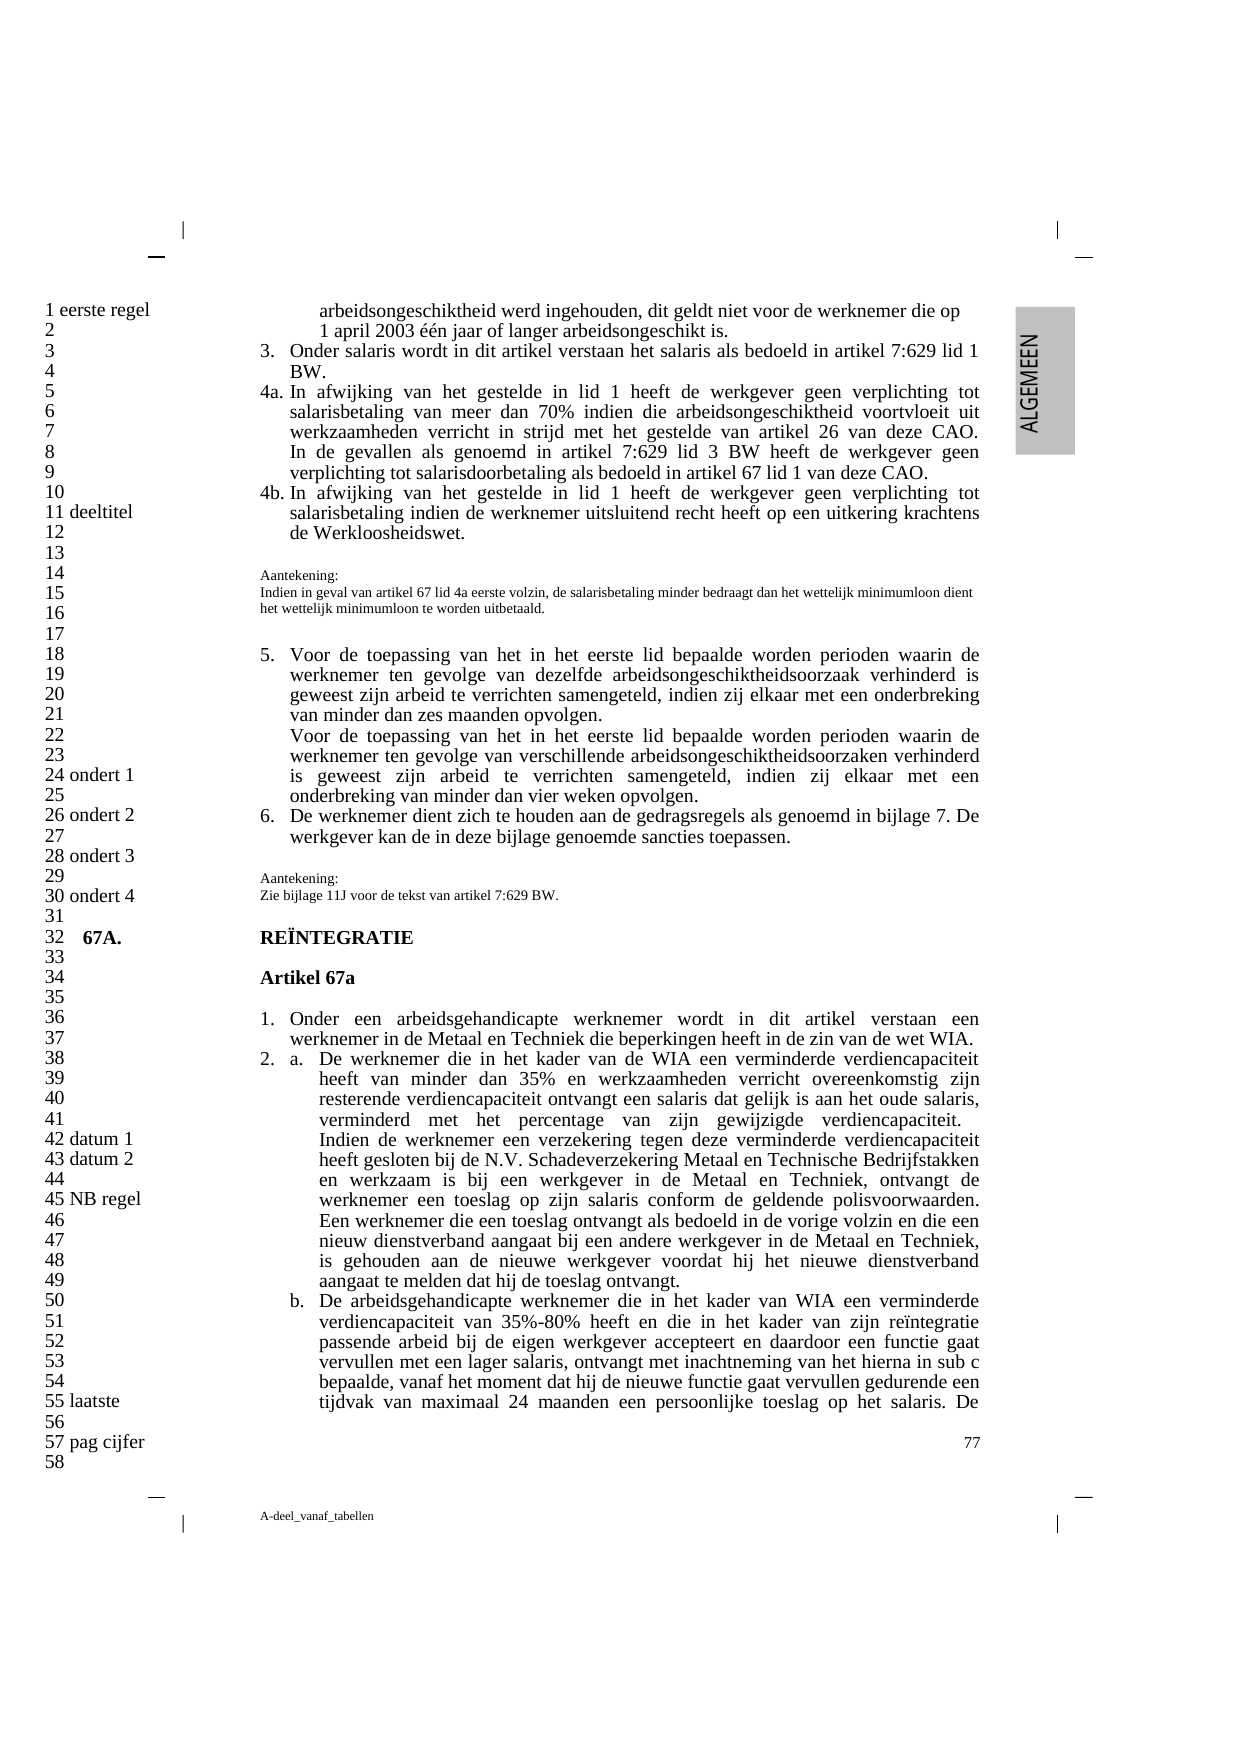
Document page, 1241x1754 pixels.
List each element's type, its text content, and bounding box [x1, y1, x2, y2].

text Aantekening: [260, 564, 980, 584]
text 67a. Reïntegratie [83, 928, 980, 948]
text Voor de toepassing van het in het eerste lid bepaalde worden perioden waarin de werknemer ten gevolge van verschillende arbeidsongeschiktheidsoorzaken verhinderd is geweest zijn arbeid te verrichten samengeteld, indien zij elkaar met een onderbreking van minder dan vier weken opvolgen. [260, 726, 980, 807]
text 6. De werknemer dient zich te houden aan de gedragsregels als genoemd in bijlage 7. De werkgever kan de in deze bijlage genoemde sancties toepassen. [260, 807, 980, 847]
text Artikel 67a [260, 968, 980, 989]
text 3. Onder salaris wordt in dit artikel verstaan het salaris als bedoeld in artikel 7:629 lid 1 BW. [260, 342, 980, 382]
text 4a. In afwijking van het gestelde in lid 1 heeft de werkgever geen verplichting tot salarisbetaling van meer dan 70% indien die arbeidsongeschiktheid voortvloeit uit werkzaamheden verricht in strijd met het gestelde van artikel 26 van deze CAO. In de gevallen als genoemd in artikel 7:629 lid 3 BW heeft de werkgever geen verplichting tot salarisdoorbetaling als bedoeld in artikel 67 lid 1 van deze CAO. [260, 382, 980, 483]
text 1. Onder een arbeidsgehandicapte werknemer wordt in dit artikel verstaan een werknemer in de Metaal en Techniek die beperkingen heeft in de zin van de wet WIA. [260, 1009, 980, 1049]
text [260, 1292, 980, 1413]
text 2. a. De werknemer die in het kader van de WIA een verminderde verdiencapaciteit heeft van minder dan 35% en werkzaamheden verricht overeenkomstig zijn resterende verdiencapaciteit ontvangt een salaris dat gelijk is aan het oude salaris, verminderd met het percentage van zijn gewijzigde verdiencapaciteit. Indien de werknemer een verzekering tegen deze verminderde verdiencapaciteit heeft gesloten bij de N.V. Schadeverzekering Metaal en Technische Bedrijfstakken en werkzaam is bij een werkgever in de Metaal en Techniek, ontvangt de werknemer een toeslag op zijn salaris conform de geldende polisvoorwaarden. Een werknemer die een toeslag ontvangt als bedoeld in de vorige volzin en die een nieuw dienstverband aangaat bij een andere werkgever in de Metaal en Techniek, is gehouden aan de nieuwe werkgever voordat hij het nieuwe dienstverband aangaat te melden dat hij de toeslag ontvangt. [260, 1049, 980, 1292]
text Indien in geval van artikel 67 lid 4a eerste volzin, de salarisbetaling minder bedraagt dan het wettelijk minimumloon dient het wettelijk minimumloon te worden uitbetaald. [260, 584, 980, 616]
text Aantekening: [260, 867, 980, 887]
text 5. Voor de toepassing van het in het eerste lid bepaalde worden perioden waarin de werknemer ten gevolge van dezelfde arbeidsongeschiktheidsoorzaak verhinderd is geweest zijn arbeid te verrichten samengeteld, indien zij elkaar met een onderbreking van minder dan zes maanden opvolgen. [260, 645, 980, 726]
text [289, 301, 980, 342]
text Zie bijlage 11J voor de tekst van artikel 7:629 BW. [260, 887, 980, 904]
text 4b. In afwijking van het gestelde in lid 1 heeft de werkgever geen verplichting tot salarisbetaling indien de werknemer uitsluitend recht heeft op een uitkering krachtens de Werkloosheidswet. [260, 483, 980, 544]
